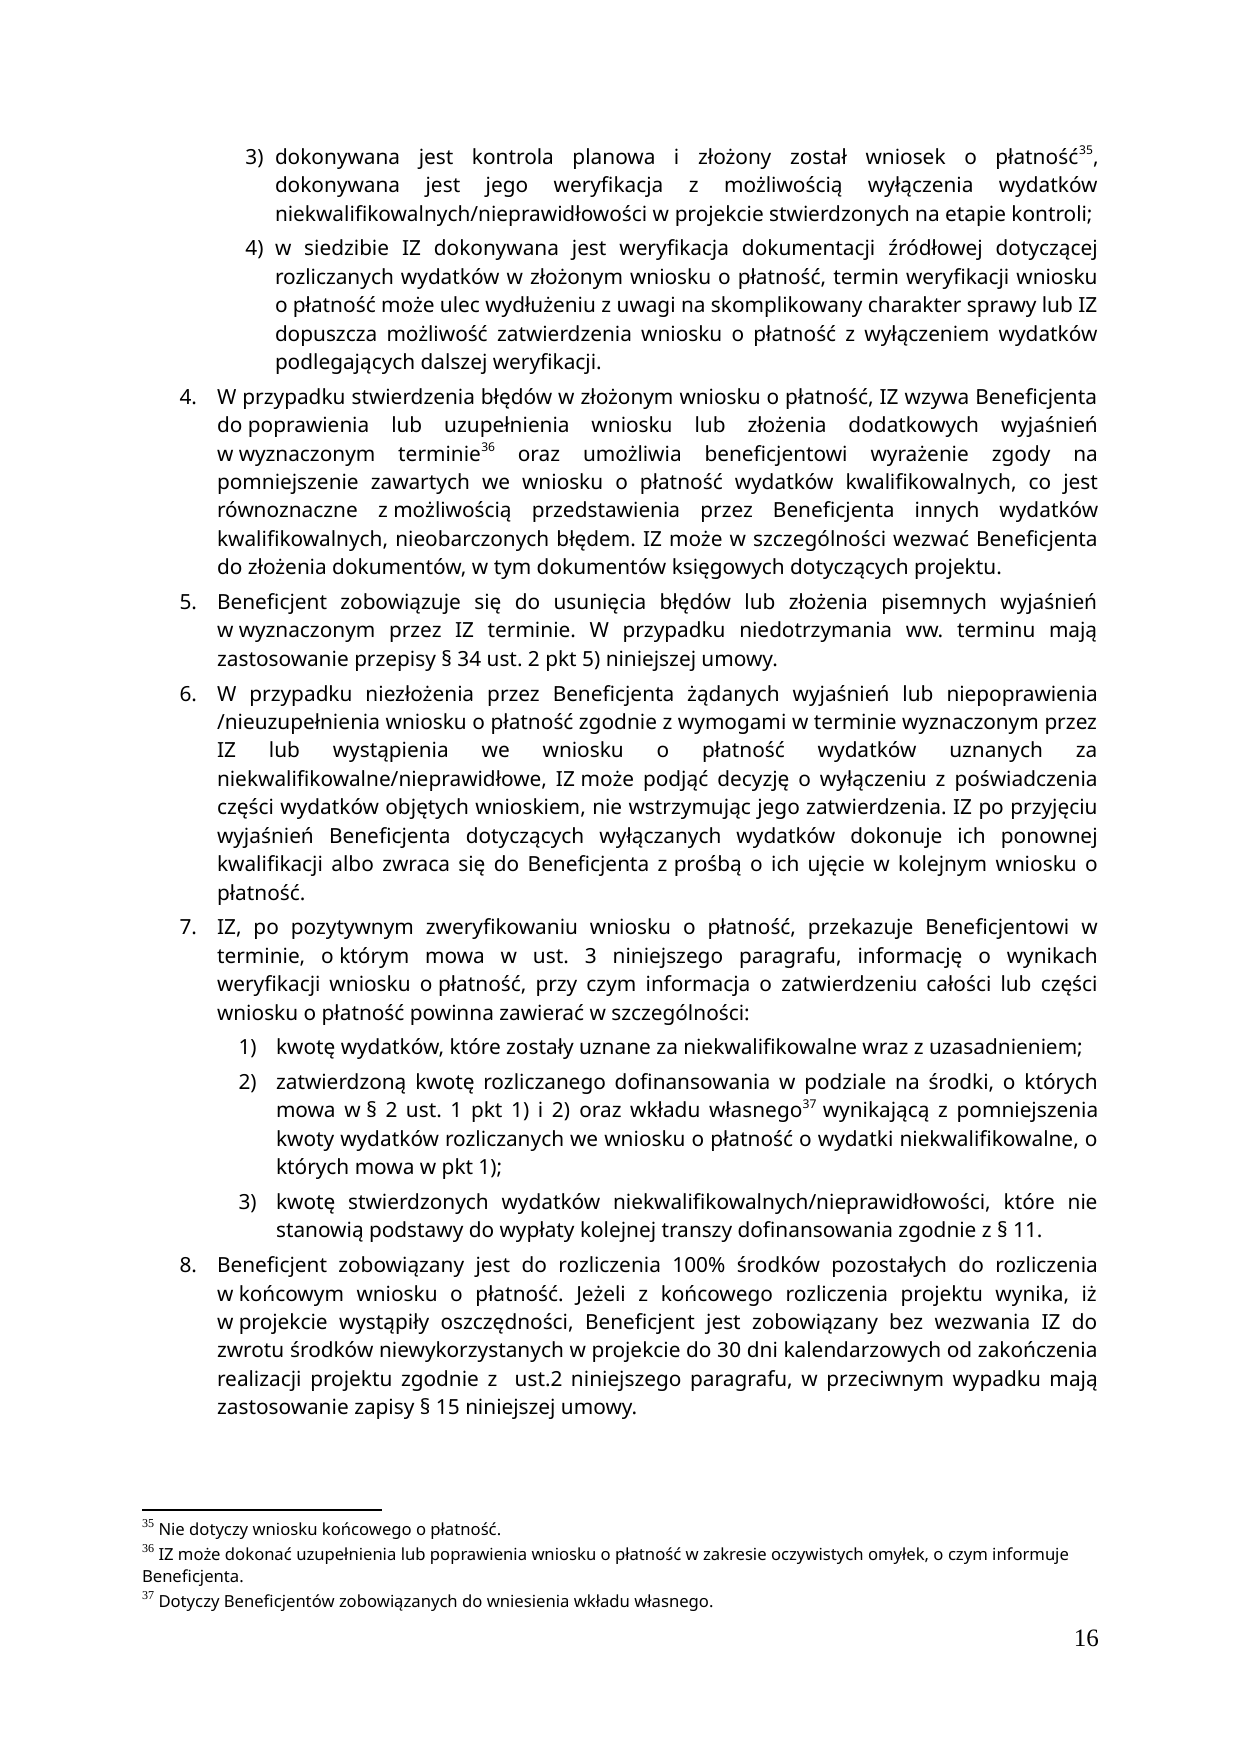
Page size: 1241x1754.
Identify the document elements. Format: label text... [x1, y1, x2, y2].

list Beneficjent zobowiązany jest do rozliczenia 100% środków pozostałych do rozliczenia w końcowym wniosku o płatność. Jeżeli z końcowego rozliczenia projektu wynika, iż w projekcie wystąpiły oszczędności, Beneficjent jest zobowiązany bez wezwania IZ do zwrotu środków niewykorzystanych w projekcie do 30 dni kalendarzowych od zakończenia realizacji projektu zgodnie z ust.2 niniejszego paragrafu, w przeciwnym wypadku mają zastosowanie zapisy § 15 niniejszej umowy. [179, 1250, 1098, 1421]
list dokonywana jest kontrola planowa i złożony został wniosek o płatność, dokonywana jest jego weryfikacja z możliwością wyłączenia wydatków niekwalifikowalnych/nieprawidłowości w projekcie stwierdzonych na etapie kontroli; [245, 142, 1098, 227]
list W przypadku stwierdzenia błędów w złożonym wniosku o płatność, IZ wzywa Beneficjenta do poprawienia lub uzupełnienia wniosku lub złożenia dodatkowych wyjaśnień w wyznaczonym terminie oraz umożliwia beneficjentowi wyrażenie zgody na pomniejszenie zawartych we wniosku o płatność wydatków kwalifikowalnych, co jest równoznaczne z możliwością przedstawienia przez Beneficjenta innych wydatków kwalifikowalnych, nieobarczonych błędem. IZ może w szczególności wezwać Beneficjenta do złożenia dokumentów, w tym dokumentów księgowych dotyczących projektu. [179, 382, 1098, 581]
list w siedzibie IZ dokonywana jest weryfikacja dokumentacji źródłowej dotyczącej rozliczanych wydatków w złożonym wniosku o płatność, termin weryfikacji wniosku o płatność może ulec wydłużeniu z uwagi na skomplikowany charakter sprawy lub IZ dopuszcza możliwość zatwierdzenia wniosku o płatność z wyłączeniem wydatków podlegających dalszej weryfikacji. [245, 233, 1098, 376]
list kwotę stwierdzonych wydatków niekwalifikowalnych/nieprawidłowości, które nie stanowią podstawy do wypłaty kolejnej transzy dofinansowania zgodnie z § 11. [238, 1187, 1098, 1244]
list W przypadku niezłożenia przez Beneficjenta żądanych wyjaśnień lub niepoprawienia /nieuzupełnienia wniosku o płatność zgodnie z wymogami w terminie wyznaczonym przez IZ lub wystąpienia we wniosku o płatność wydatków uznanych za niekwalifikowalne/nieprawidłowe, IZ może podjąć decyzję o wyłączeniu z poświadczenia części wydatków objętych wnioskiem, nie wstrzymując jego zatwierdzenia. IZ po przyjęciu wyjaśnień Beneficjenta dotyczących wyłączanych wydatków dokonuje ich ponownej kwalifikacji albo zwraca się do Beneficjenta z prośbą o ich ujęcie w kolejnym wniosku o płatność. [179, 679, 1098, 906]
list zatwierdzoną kwotę rozliczanego dofinansowania w podziale na środki, o których mowa w § 2 ust. 1 pkt 1) i 2) oraz wkładu własnego wynikającą z pomniejszenia kwoty wydatków rozliczanych we wniosku o płatność o wydatki niekwalifikowalne, o których mowa w pkt 1); [238, 1067, 1098, 1181]
list Beneficjent zobowiązuje się do usunięcia błędów lub złożenia pisemnych wyjaśnień w wyznaczonym przez IZ terminie. W przypadku niedotrzymania ww. terminu mają zastosowanie przepisy § 34 ust. 2 pkt 5) niniejszej umowy. [179, 587, 1098, 672]
list IZ, po pozytywnym zweryfikowaniu wniosku o płatność, przekazuje Beneficjentowi w terminie, o którym mowa w ust. 3 niniejszego paragrafu, informację o wynikach weryfikacji wniosku o płatność, przy czym informacja o zatwierdzeniu całości lub części wniosku o płatność powinna zawierać w szczególności: [179, 912, 1098, 1026]
list kwotę wydatków, które zostały uznane za niekwalifikowalne wraz z uzasadnieniem; [238, 1032, 1098, 1061]
